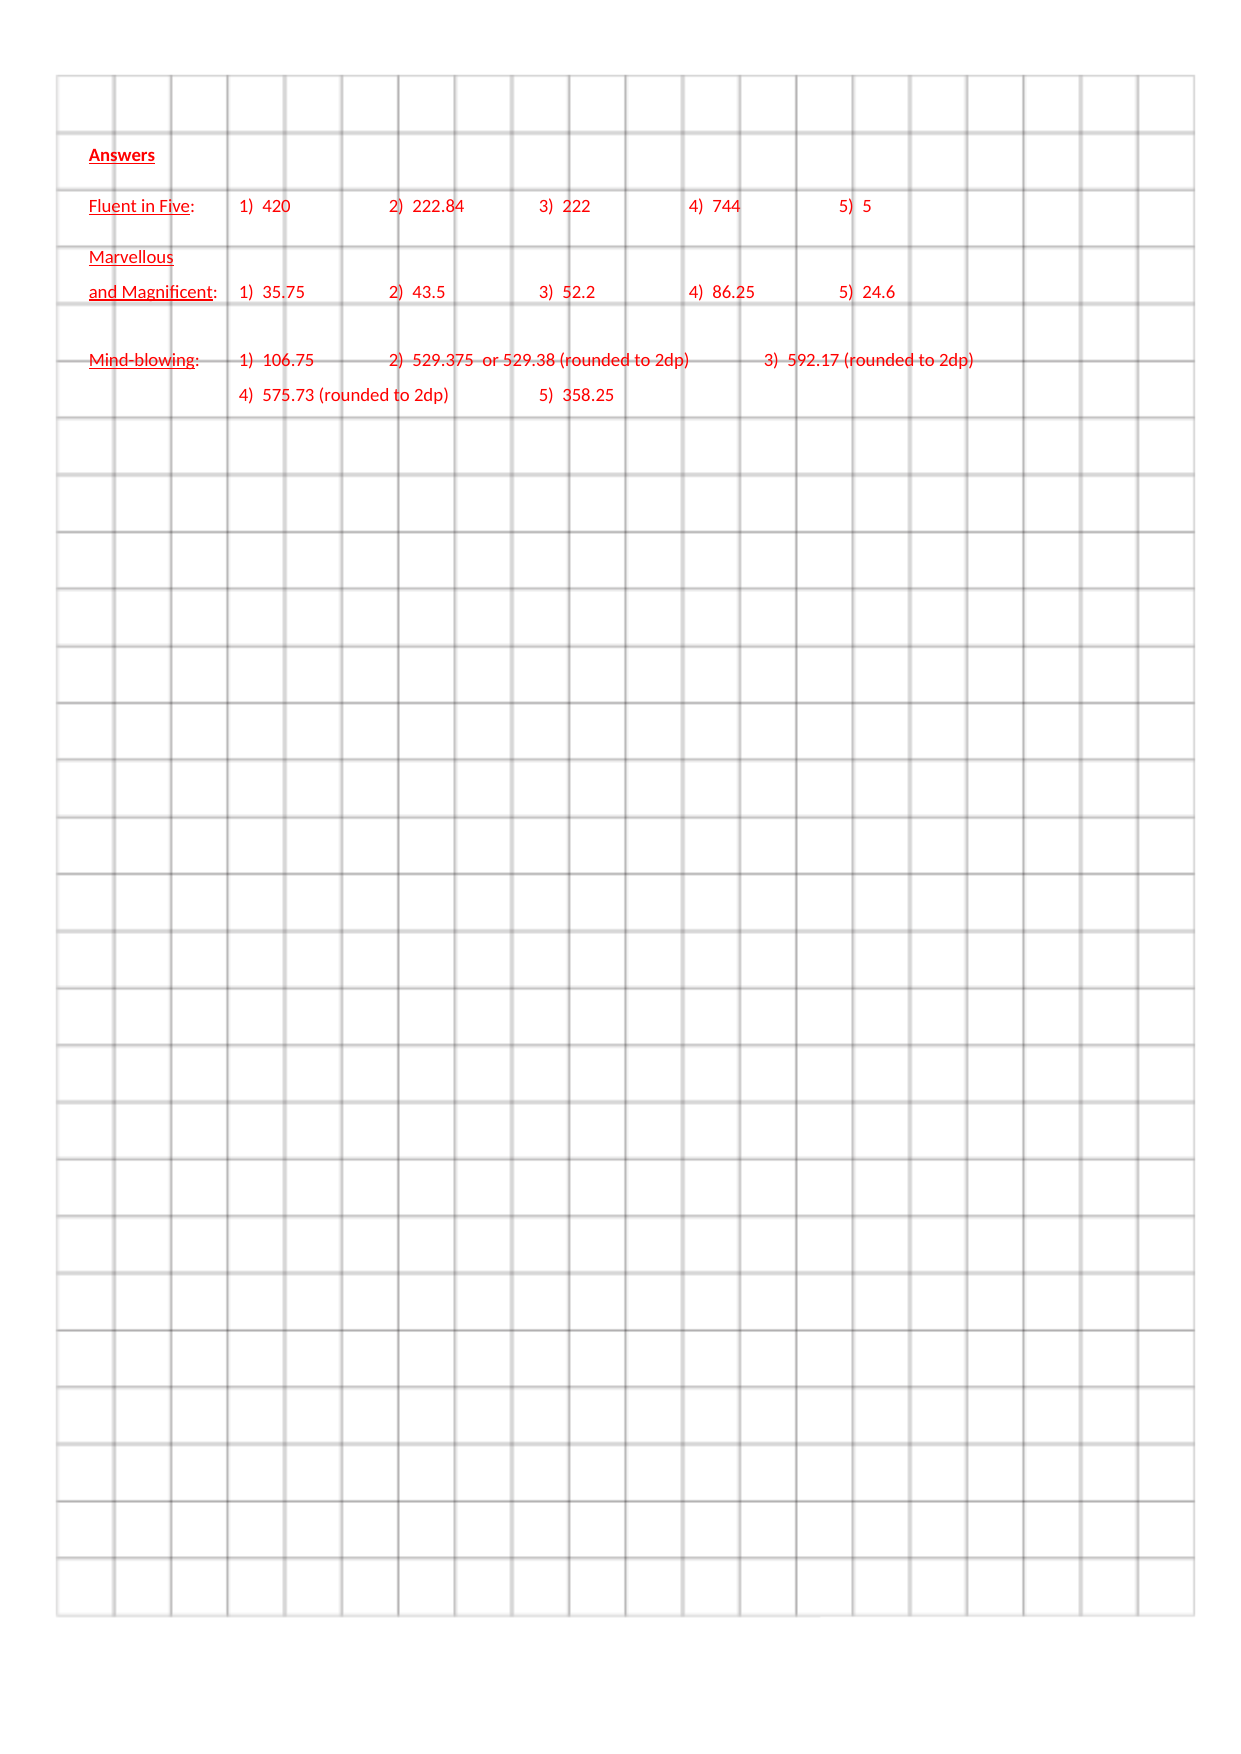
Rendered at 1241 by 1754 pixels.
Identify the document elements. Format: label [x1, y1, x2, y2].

picture [54, 73, 1198, 1726]
